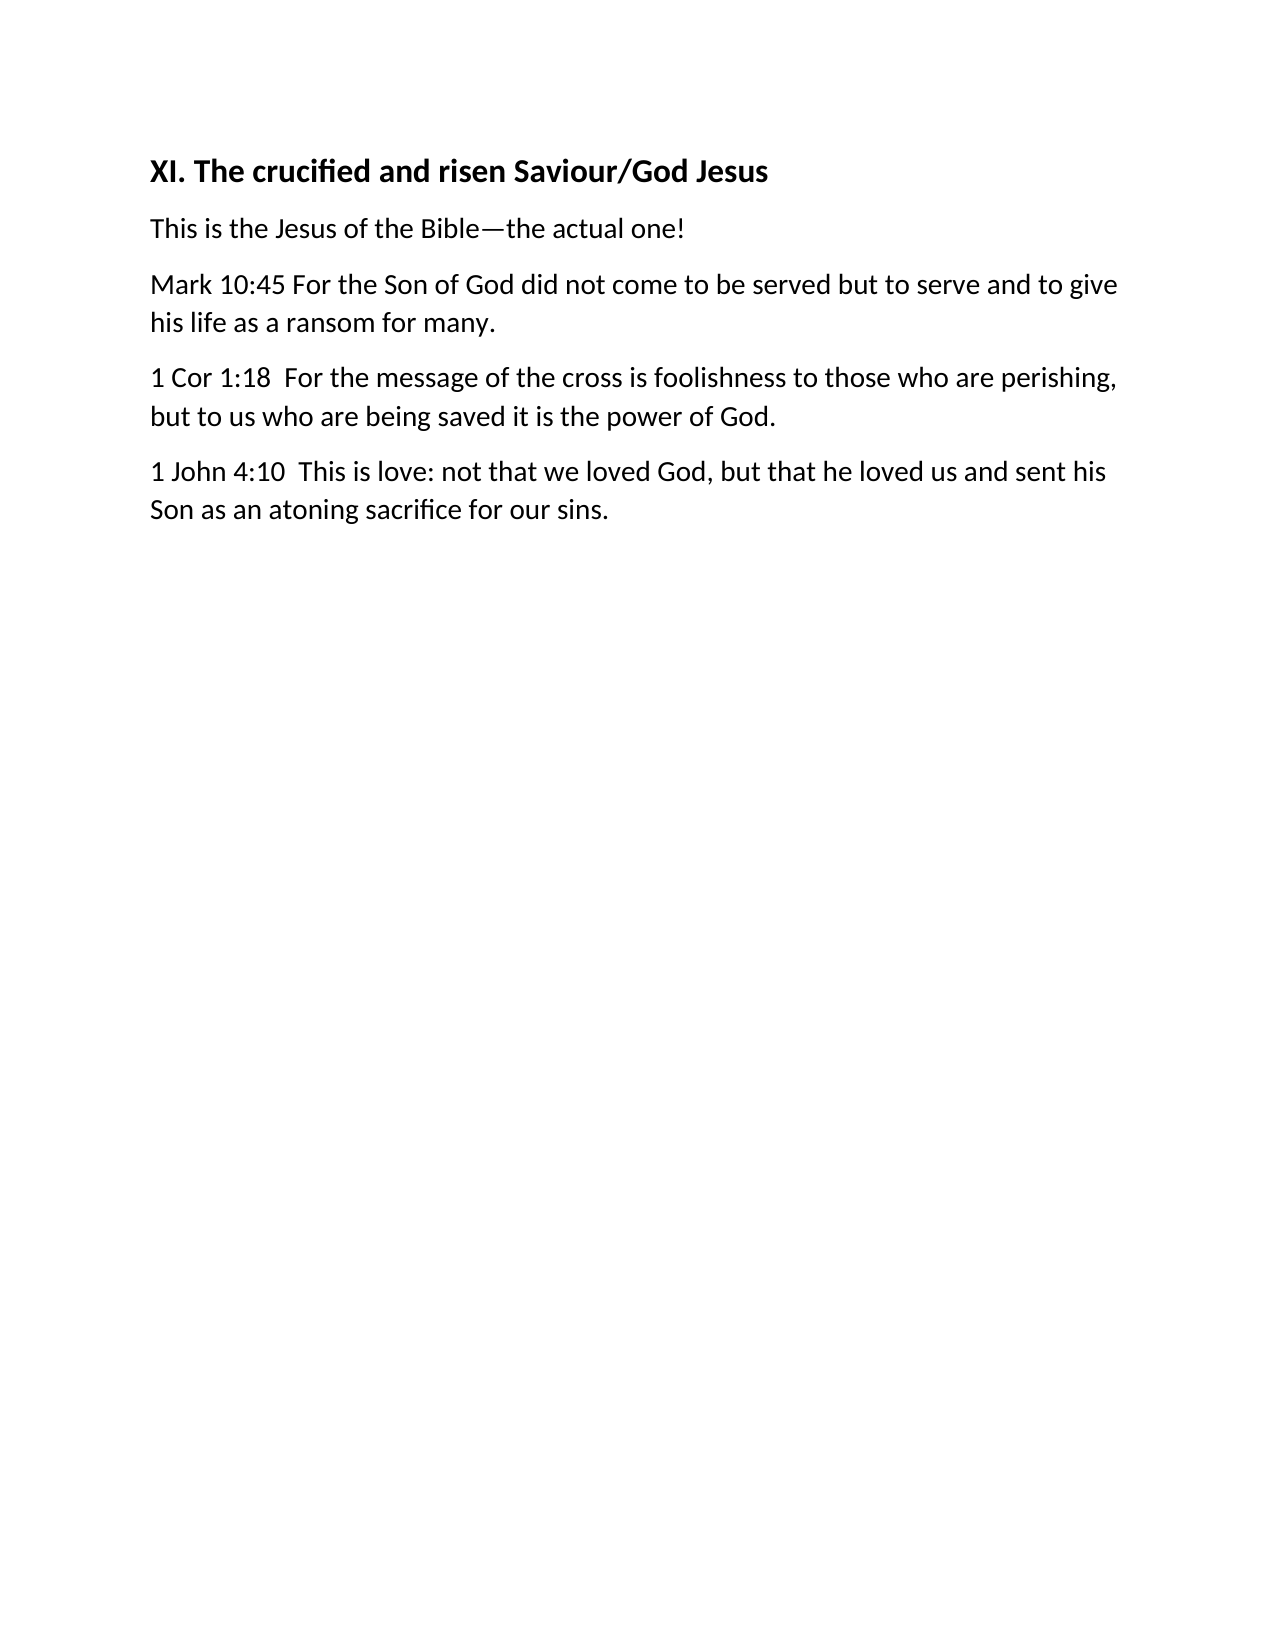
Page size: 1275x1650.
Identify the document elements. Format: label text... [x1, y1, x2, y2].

text Mark 10:45 For the Son of God did not come to be served but to serve and to give his life as a ransom for many. [150, 266, 1125, 340]
text This is the Jesus of the Bible—the actual one! [150, 211, 1125, 246]
text 1 Cor 1:18 For the message of the cross is foolishness to those who are perishing, but to us who are being saved it is the power of God. [150, 359, 1125, 433]
text XI. The crucified and risen Saviour/God Jesus [150, 150, 1125, 191]
text 1 John 4:10 This is love: not that we loved God, but that he loved us and sent his Son as an atoning sacrifice for our sins. [150, 453, 1125, 527]
